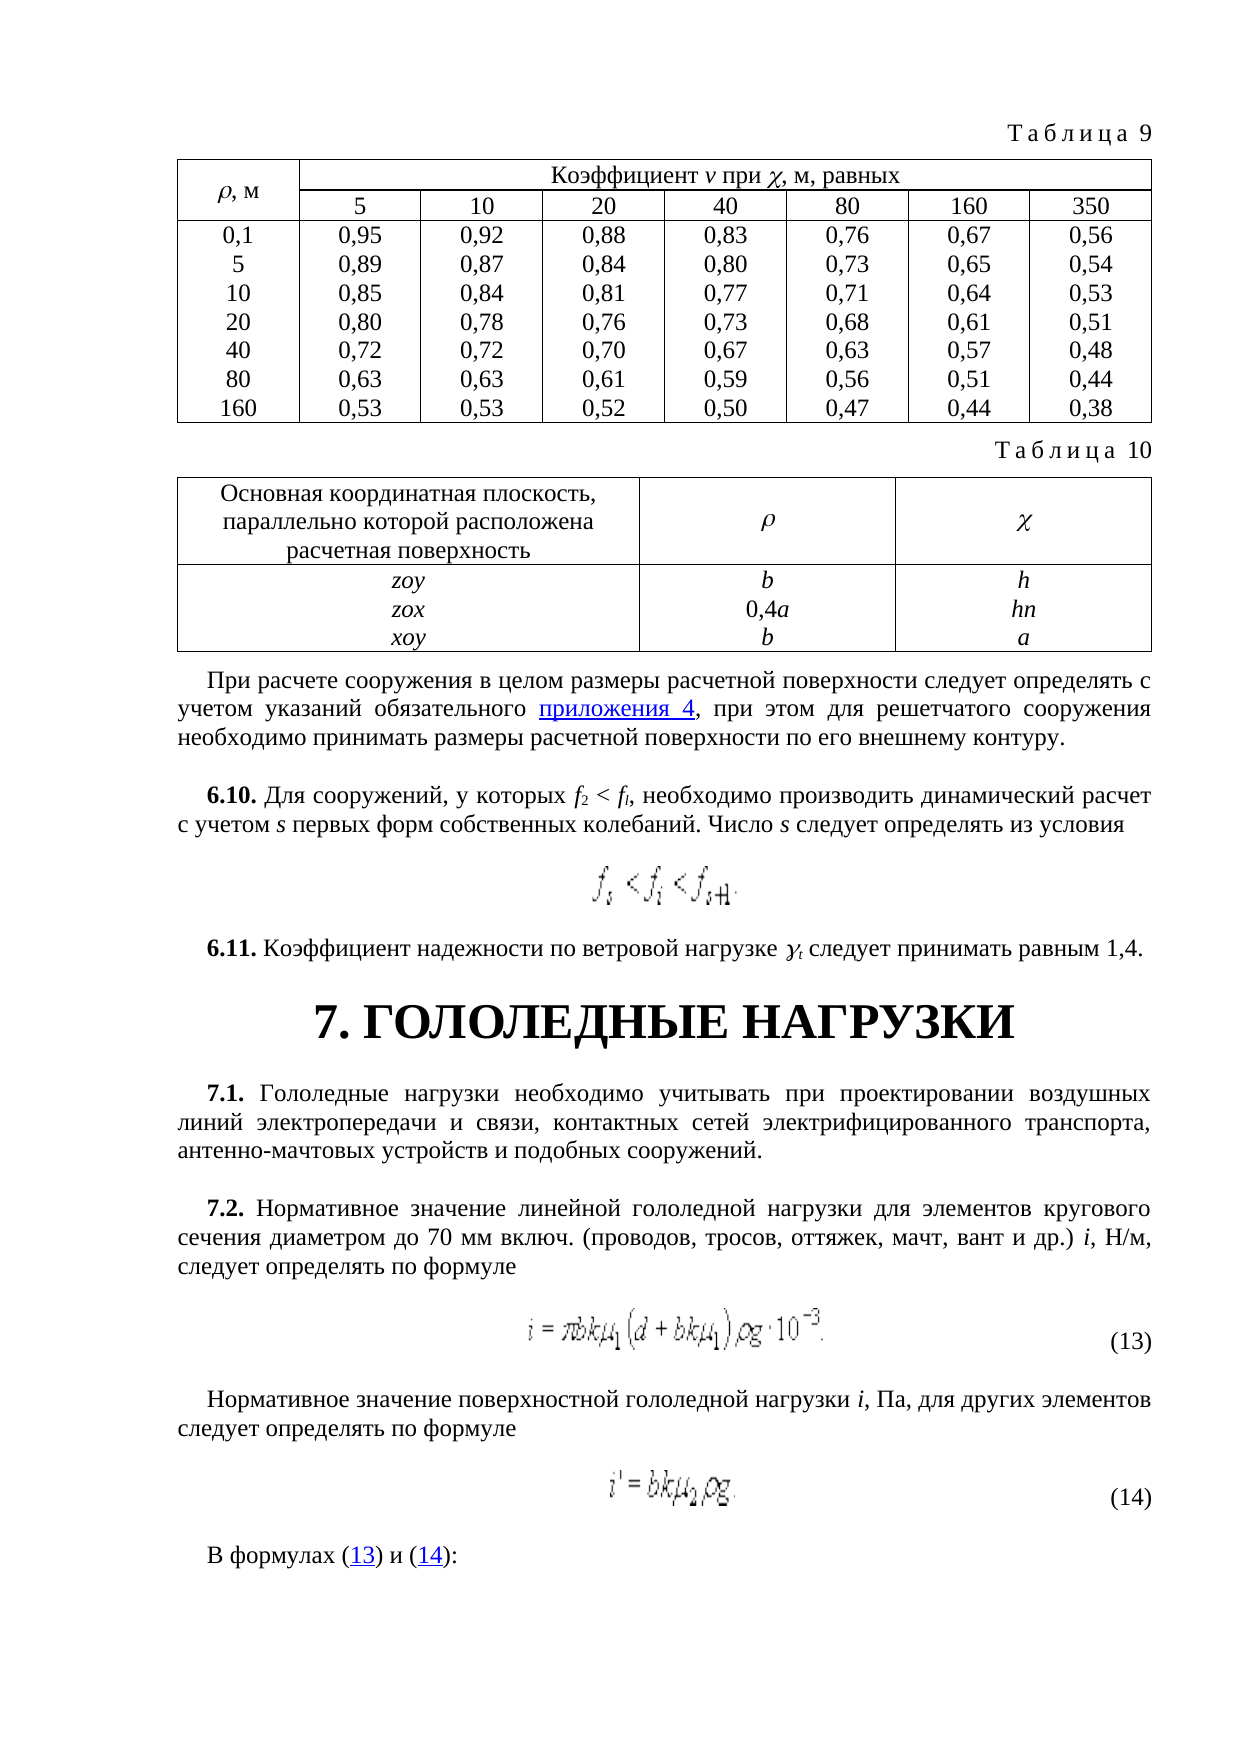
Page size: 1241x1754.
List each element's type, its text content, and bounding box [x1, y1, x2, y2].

table_cell 20 [178, 307, 299, 336]
table_cell 0,4а [640, 594, 895, 622]
table_cell 0,78 [421, 307, 542, 336]
table_cell 0,68 [787, 307, 908, 336]
table_cell 10 [178, 278, 299, 307]
table_cell 80 [787, 191, 908, 219]
table_cell 0,95 [300, 221, 420, 249]
table_cell 0,64 [909, 278, 1029, 307]
text При расчете сооружения в целом размеры расчетной поверхности следует определять с учетом указаний обязательного приложения 4, при этом для решетчатого сооружения необходимо принимать размеры расчетной поверхности по его внешнему контуру. [177, 665, 1152, 751]
table_cell 0,54 [1030, 249, 1151, 278]
table_header  [640, 478, 895, 564]
table_cell 0,72 [300, 336, 420, 364]
text 7.1. Гололедные нагрузки необходимо учитывать при проектировании воздушных линий электропередачи и связи, контактных сетей электрифицированного транспорта, антенно-мачтовых устройств и подобных сооружений. [177, 1078, 1152, 1164]
table_cell 0,73 [665, 307, 786, 336]
table_cell 0,81 [543, 278, 664, 307]
table_cell 0,63 [787, 336, 908, 364]
table_cell 0,89 [300, 249, 420, 278]
table_header Основная координатная плоскость, параллельно которой расположена расчетная поверхность [178, 478, 639, 564]
text Таблица 10 [177, 435, 1152, 464]
table_cell 0,67 [909, 221, 1029, 249]
table_cell b [640, 623, 895, 651]
picture [592, 866, 737, 905]
table_cell 0,77 [665, 278, 786, 307]
table_cell 0,63 [421, 364, 542, 393]
table_cell 0,61 [909, 307, 1029, 336]
table_cell 5 [300, 191, 420, 219]
table_cell 0,73 [787, 249, 908, 278]
table_cell 5 [178, 249, 299, 278]
table_cell 0,84 [543, 249, 664, 278]
table_cell 0,44 [1030, 364, 1151, 393]
table_cell 0,83 [665, 221, 786, 249]
table_cell 0,48 [1030, 336, 1151, 364]
table_cell zox [178, 594, 639, 622]
table_cell b [640, 565, 895, 594]
table_cell 0,51 [909, 364, 1029, 393]
table_cell 0,57 [909, 336, 1029, 364]
table_cell 0,52 [543, 393, 664, 422]
table_cell 0,63 [300, 364, 420, 393]
text В формулах (13) и (14): [177, 1540, 1152, 1568]
picture [610, 1470, 735, 1506]
table_cell 0,71 [787, 278, 908, 307]
table_cell 0,85 [300, 278, 420, 307]
table_cell 0,84 [421, 278, 542, 307]
table_cell 0,61 [543, 364, 664, 393]
table_cell 20 [543, 191, 664, 219]
table_cell 0,47 [787, 393, 908, 422]
table_cell 0,44 [909, 393, 1029, 422]
text (14) [177, 1471, 1152, 1511]
table_cell 0,50 [665, 393, 786, 422]
table_cell 0,65 [909, 249, 1029, 278]
table_cell 0,38 [1030, 393, 1151, 422]
table_cell xoy [178, 623, 639, 651]
table_cell 0,53 [1030, 278, 1151, 307]
table_cell 40 [665, 191, 786, 219]
table_cell 0,51 [1030, 307, 1151, 336]
table_cell 40 [178, 336, 299, 364]
table_cell 160 [909, 191, 1029, 219]
table_cell 0,76 [787, 221, 908, 249]
table_header Коэффициент v при , м, равных [300, 160, 1151, 189]
table_cell zoy [178, 565, 639, 594]
table_cell h [896, 565, 1151, 594]
text Таблица 9 [177, 118, 1152, 147]
table_cell 160 [178, 393, 299, 422]
table_cell 0,1 [178, 221, 299, 249]
table_cell hп [896, 594, 1151, 622]
table_cell 0,87 [421, 249, 542, 278]
text 7. ГОЛОЛЕДНЫЕ НАГРУЗКИ [177, 991, 1152, 1049]
table_cell 0,56 [1030, 221, 1151, 249]
table_cell 0,80 [665, 249, 786, 278]
table_cell 0,70 [543, 336, 664, 364]
table_cell 0,53 [300, 393, 420, 422]
table_cell 0,59 [665, 364, 786, 393]
table_cell 0,72 [421, 336, 542, 364]
table_cell 0,76 [543, 307, 664, 336]
table_cell 10 [421, 191, 542, 219]
picture [528, 1308, 823, 1350]
table_cell 0,88 [543, 221, 664, 249]
table_cell 80 [178, 364, 299, 393]
table_cell 0,53 [421, 393, 542, 422]
text 6.10. Для сооружений, у которых f2 < fl, необходимо производить динамический расчет с учетом s первых форм собственных колебаний. Число s следует определять из условия [177, 780, 1152, 838]
table_header , м [178, 160, 299, 219]
table_cell а [896, 623, 1151, 651]
table_cell 0,80 [300, 307, 420, 336]
table_header  [896, 478, 1151, 564]
text 6.11. Коэффициент надежности по ветровой нагрузке t следует принимать равным 1,4. [177, 933, 1152, 962]
table_cell 350 [1030, 191, 1151, 219]
text 7.2. Нормативное значение линейной гололедной нагрузки для элементов кругового сечения диаметром до 70 мм включ. (проводов, тросов, оттяжек, мачт, вант и др.) i, Н/м, следует определять по формуле [177, 1193, 1152, 1280]
text Нормативное значение поверхностной гололедной нагрузки i, Па, для других элементов следует определять по формуле [177, 1384, 1152, 1442]
table_cell 0,56 [787, 364, 908, 393]
table_cell 0,92 [421, 221, 542, 249]
table_cell 0,67 [665, 336, 786, 364]
